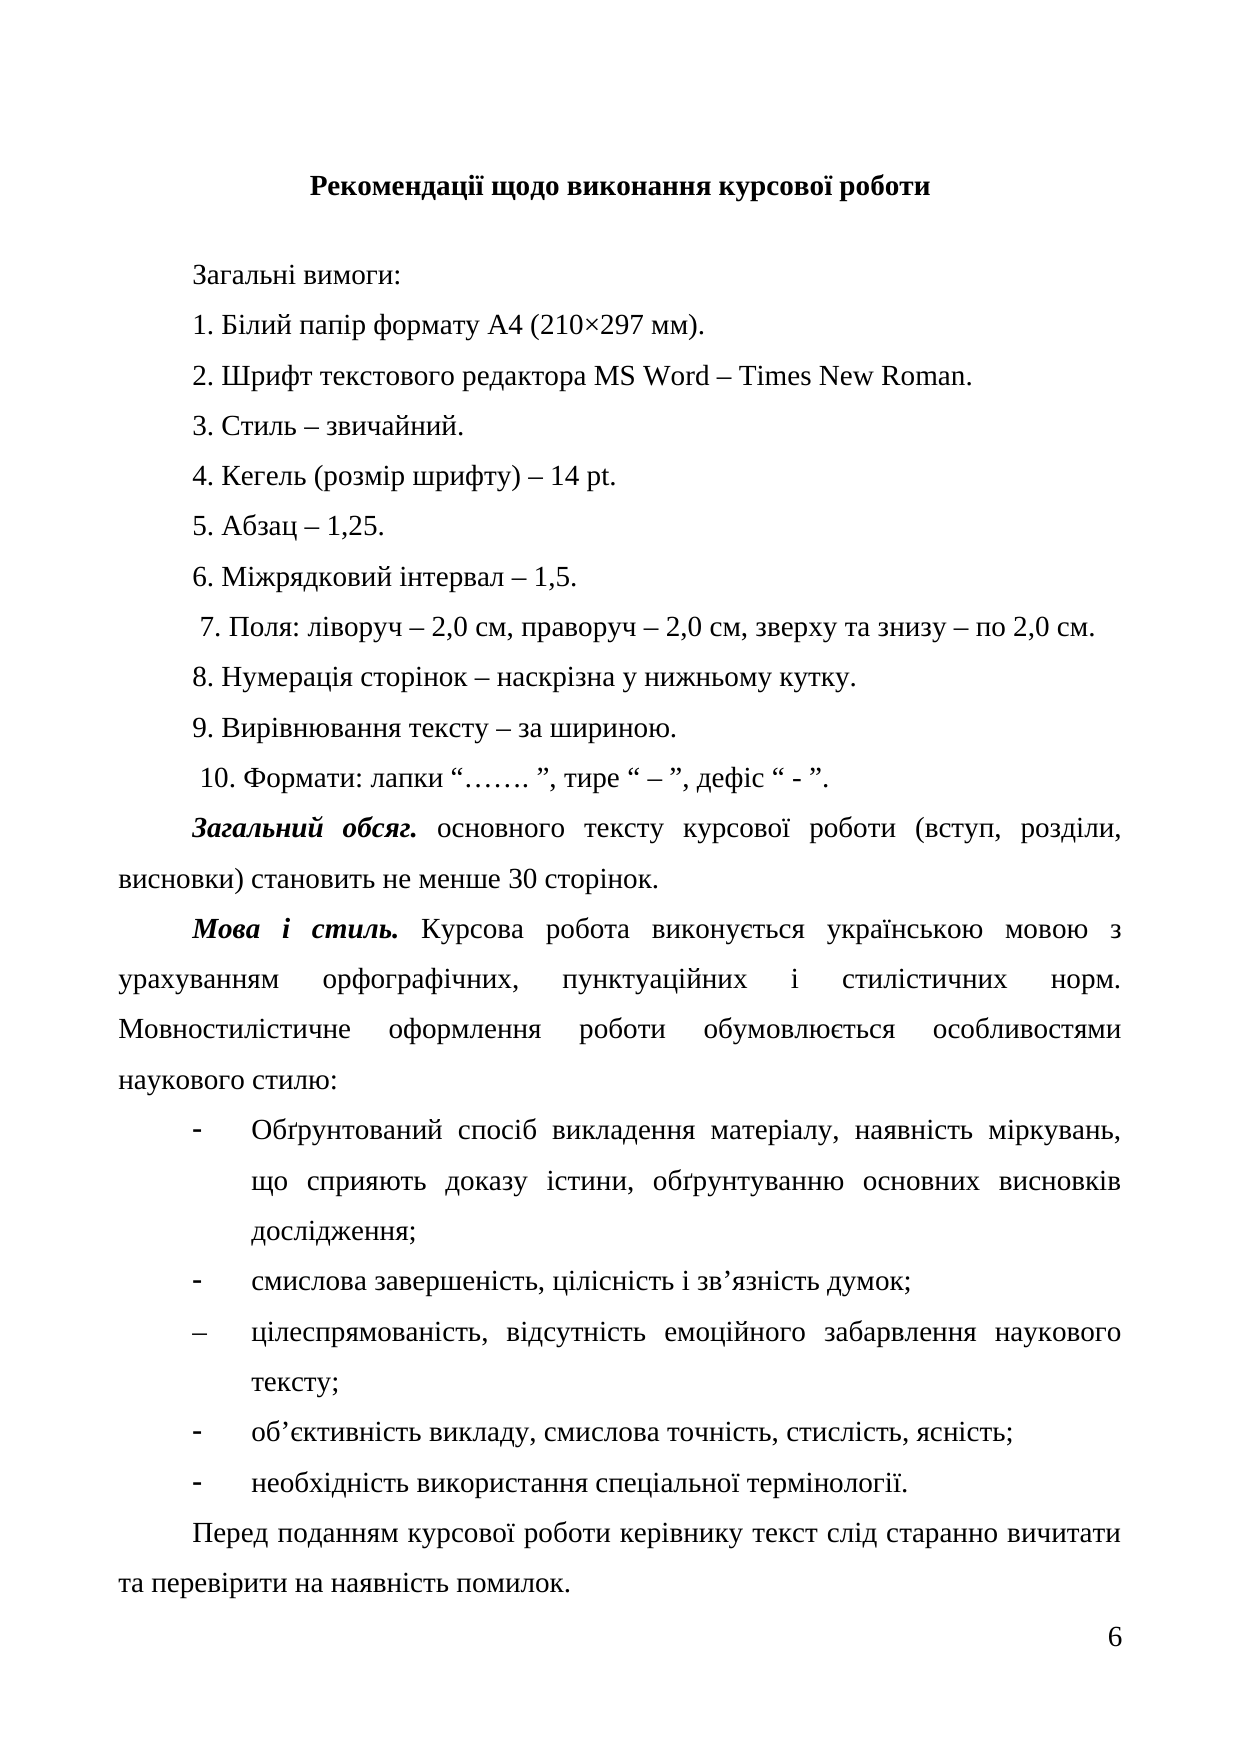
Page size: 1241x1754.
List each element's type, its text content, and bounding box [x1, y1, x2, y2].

list 2. Шрифт текстового редактора MS Word – Times New Roman. [118, 358, 1122, 391]
list 4. Кегель (розмір шрифту) – 14 pt. [118, 458, 1122, 492]
list Перед поданням курсової роботи керівнику текст слід старанно вичитати та перевірити на наявність помилок. [118, 1515, 1122, 1599]
list необхідність використання спеціальної термінології. [192, 1465, 1122, 1498]
list цілеспрямованість, відсутність емоційного забарвлення наукового тексту; [192, 1314, 1122, 1398]
list 3. Стиль – звичайний. [118, 408, 1122, 441]
subtitle Рекомендації щодо виконання курсової роботи [118, 168, 1122, 202]
list Загальні вимоги: [118, 257, 1122, 291]
list 8. Нумерація сторінок – наскрізна у нижньому кутку. [118, 659, 1122, 693]
list Мова і стиль. Курсова робота виконується українською мовою з урахуванням орфографічних, пунктуаційних і стилістичних норм. Мовностилістичне оформлення роботи обумовлюється особливостями наукового стилю: [118, 911, 1122, 1096]
list Обґрунтований спосіб викладення матеріалу, наявність міркувань, що сприяють доказу істини, обґрунтуванню основних висновків дослідження; [192, 1112, 1122, 1247]
list 9. Вирівнювання тексту – за шириною. [118, 710, 1122, 743]
list об’єктивність викладу, смислова точність, стислість, ясність; [192, 1414, 1122, 1448]
list 1. Білий папір формату А4 (210×297 мм). [118, 307, 1122, 341]
list 5. Абзац – 1,25. [118, 508, 1122, 542]
list 10. Формати: лапки “……. ”, тире “ – ”, дефіс “ - ”. [118, 760, 1122, 794]
list Загальний обсяг. основного тексту курсової роботи (вступ, розділи, висновки) становить не менше 30 сторінок. [118, 810, 1122, 894]
list 6. Міжрядковий інтервал – 1,5. [118, 559, 1122, 592]
list смислова завершеність, цілісність і зв’язність думок; [192, 1263, 1122, 1297]
list 7. Поля: ліворуч – 2,0 см, праворуч – 2,0 см, зверху та знизу – по 2,0 см. [118, 609, 1122, 643]
